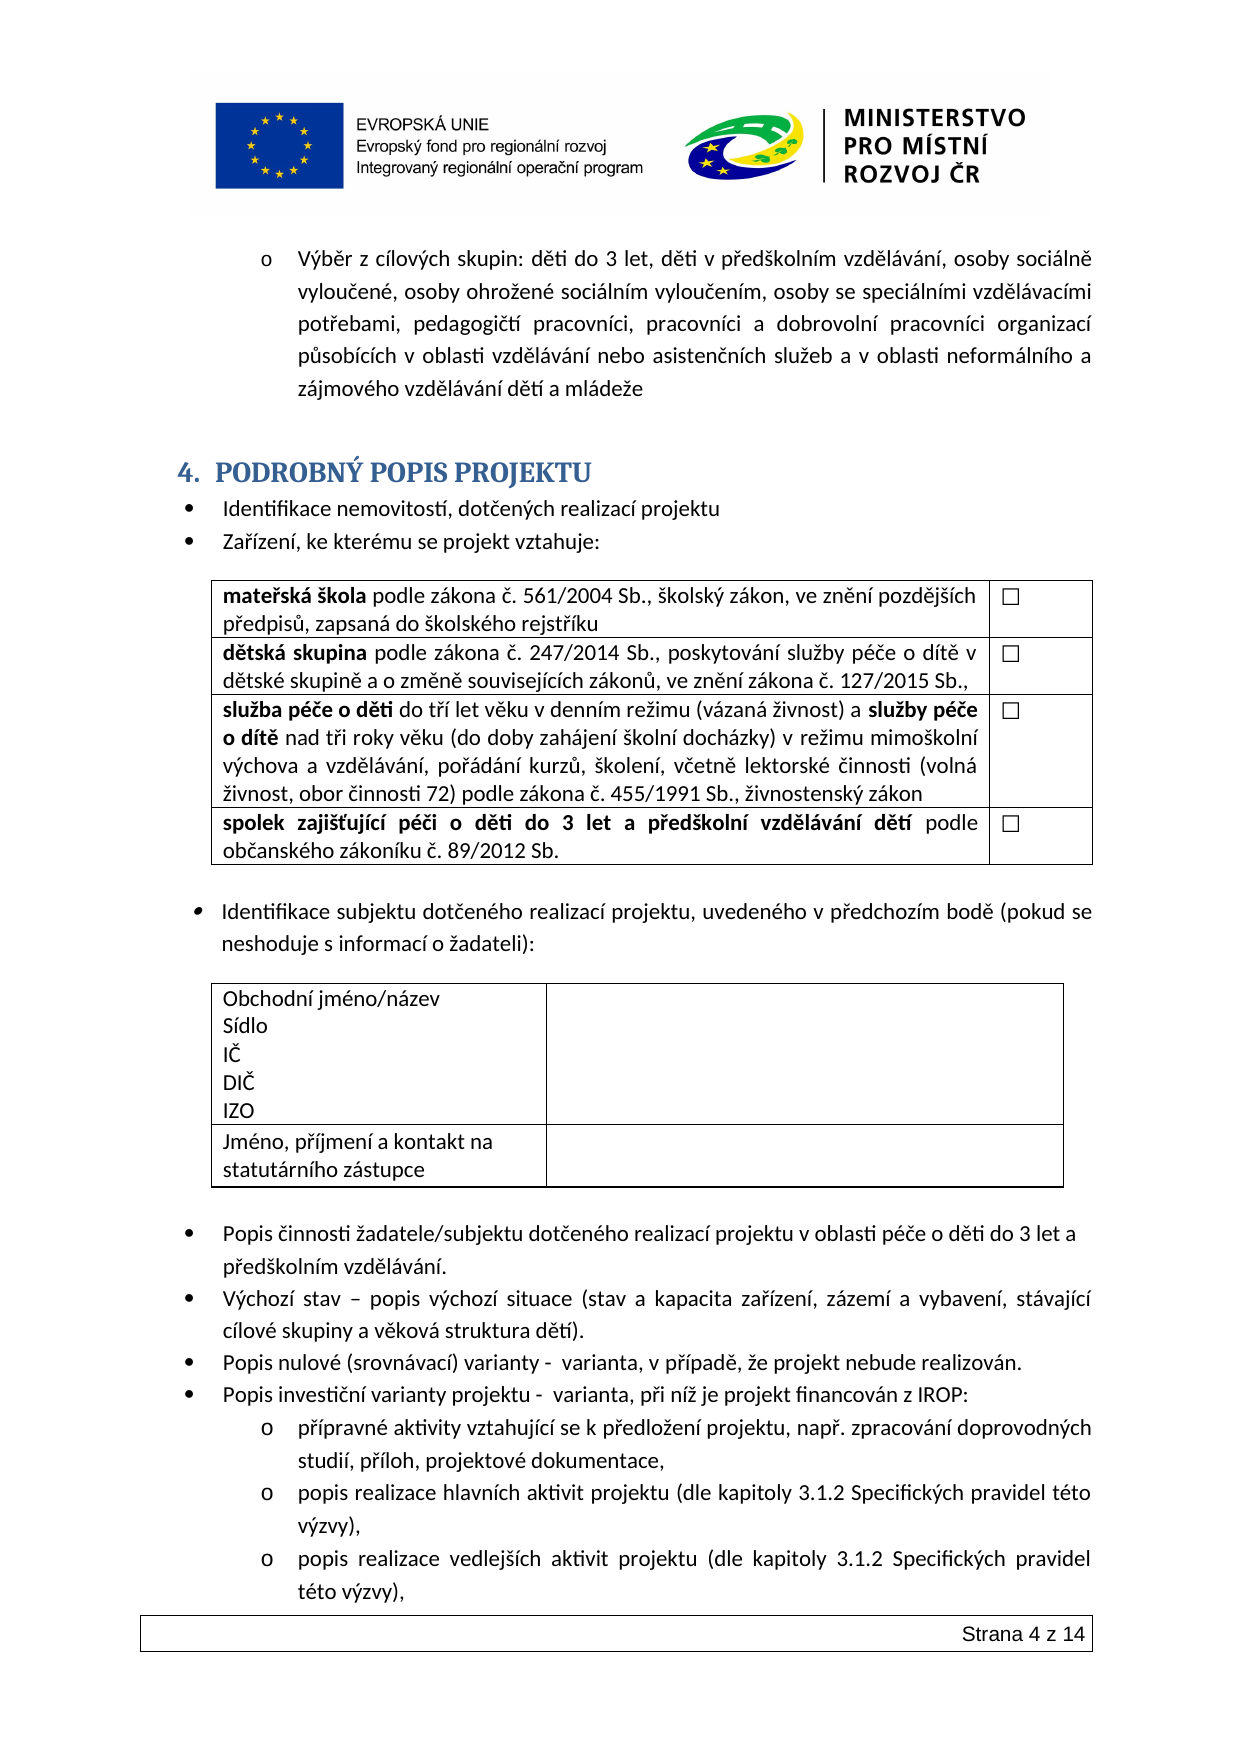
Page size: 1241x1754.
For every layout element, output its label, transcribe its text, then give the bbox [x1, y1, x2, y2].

list Popis investiční varianty projektu - varianta, při níž je projekt financován z IROP: [185, 1381, 1093, 1408]
list Identifikace subjektu dotčeného realizací projektu, uvedeného v předchozím bodě (pokud se neshoduje s informací o žadateli): [192, 897, 1093, 958]
table_cell [547, 1125, 1063, 1186]
table_cell služba péče o děti do tří let věku v denním režimu (vázaná živnost) a služby péče o dítě nad tři roky věku (do doby zahájení školní docházky) v režimu mimoškolní výchova a vzdělávání, pořádání kurzů, školení, včetně lektorské činnosti (volná živnost, obor činnosti 72) podle zákona č. 455/1991 Sb., živnostenský zákon [212, 695, 989, 807]
table_header Obchodní jméno/název Sídlo IČ DIČ IZO [212, 984, 546, 1124]
subtitle Podrobný popis projektu [177, 456, 1093, 489]
table_cell Jméno, příjmení a kontakt na statutárního zástupce [212, 1125, 546, 1186]
table_cell spolek zajišťující péči o děti do 3 let a předškolní vzdělávání dětí podle občanského zákoníku č. 89/2012 Sb. [212, 808, 989, 864]
list Výchozí stav – popis výchozí situace (stav a kapacita zařízení, zázemí a vybavení, stávající cílové skupiny a věková struktura dětí). [185, 1284, 1093, 1344]
list Popis nulové (srovnávací) varianty - varianta, v případě, že projekt nebude realizován. [185, 1348, 1093, 1376]
list popis realizace vedlejších aktivit projektu (dle kapitoly 3.1.2 Specifických pravidel této výzvy), [260, 1544, 1093, 1605]
table_cell dětská skupina podle zákona č. 247/2014 Sb., poskytování služby péče o dítě v dětské skupině a o změně souvisejících zákonů, ve znění zákona č. 127/2015 Sb., [212, 638, 989, 694]
table_header [547, 984, 1063, 1124]
picture [187, 73, 1053, 217]
list přípravné aktivity vztahující se k předložení projektu, např. zpracování doprovodných studií, příloh, projektové dokumentace, [260, 1413, 1093, 1474]
list popis realizace hlavních aktivit projektu (dle kapitoly 3.1.2 Specifických pravidel této výzvy), [260, 1478, 1093, 1539]
table_header mateřská škola podle zákona č. 561/2004 Sb., školský zákon, ve znění pozdějších předpisů, zapsaná do školského rejstříku [212, 581, 989, 637]
list Popis činnosti žadatele/subjektu dotčeného realizací projektu v oblasti péče o děti do 3 let a předškolním vzdělávání. [185, 1219, 1093, 1280]
list Identifikace nemovitostí, dotčených realizací projektu [185, 494, 1093, 523]
list Výběr z cílových skupin: děti do 3 let, děti v předškolním vzdělávání, osoby sociálně vyloučené, osoby ohrožené sociálním vyloučením, osoby se speciálními vzdělávacími potřebami, pedagogičtí pracovníci, pracovníci a dobrovolní pracovníci organizací působících v oblasti vzdělávání nebo asistenčních služeb a v oblasti neformálního a zájmového vzdělávání dětí a mládeže [260, 244, 1093, 402]
list Zařízení, ke kterému se projekt vztahuje: [185, 527, 1093, 555]
